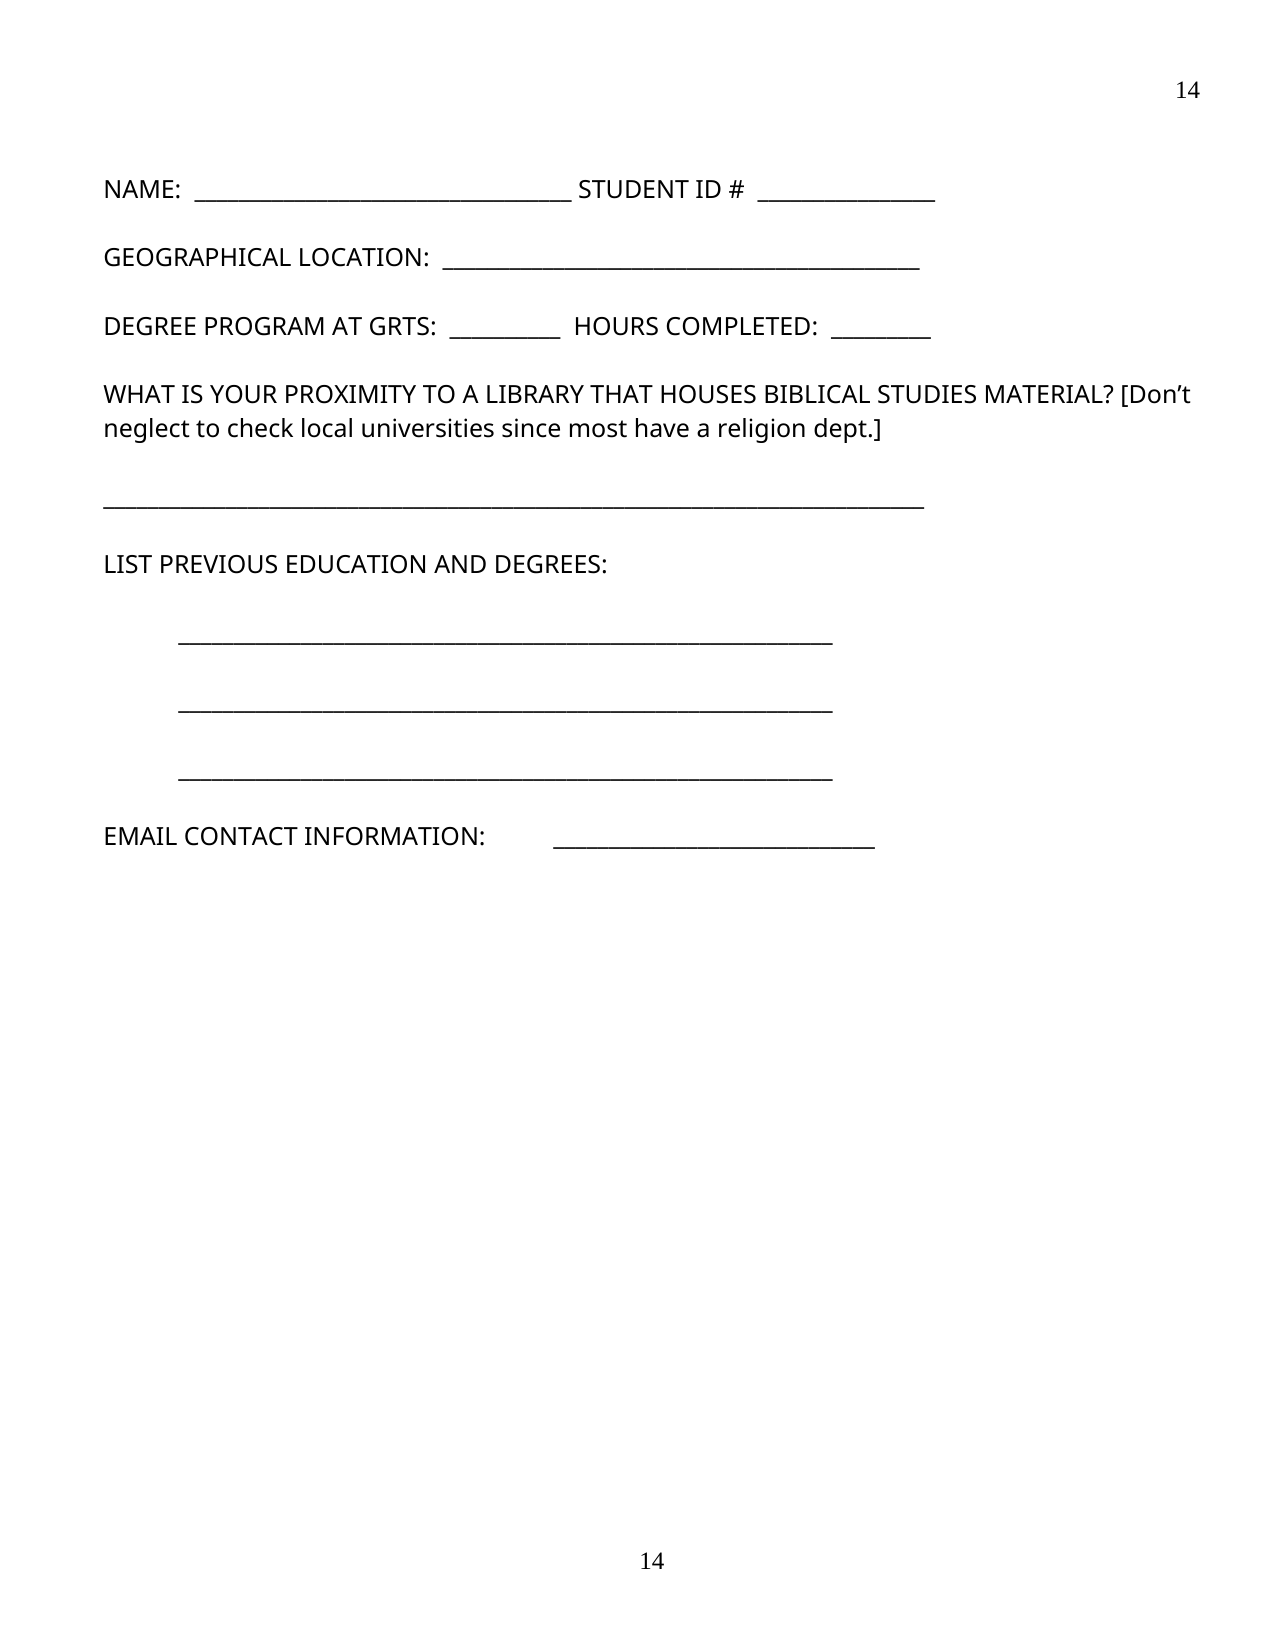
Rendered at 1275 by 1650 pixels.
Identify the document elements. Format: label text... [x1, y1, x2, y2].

text ___________________________________________________________ [103, 615, 1200, 649]
text __________________________________________________________________________ [103, 478, 1200, 512]
text NAME: __________________________________ STUDENT ID # ________________ [103, 172, 1200, 206]
text ___________________________________________________________ [103, 683, 1200, 717]
text LIST PREVIOUS EDUCATION AND DEGREES: [103, 547, 1200, 581]
text ___________________________________________________________ [103, 751, 1200, 785]
text GEOGRAPHICAL LOCATION: ___________________________________________ [103, 240, 1200, 274]
text DEGREE PROGRAM AT GRTS: __________ HOURS COMPLETED: _________ [103, 308, 1200, 342]
text WHAT IS YOUR PROXIMITY TO A LIBRARY THAT HOUSES BIBLICAL STUDIES MATERIAL? [Don’t neglect to check local universities since most have a religion dept.] [103, 376, 1200, 444]
text EMAIL CONTACT INFORMATION: _____________________________ [103, 819, 1200, 853]
